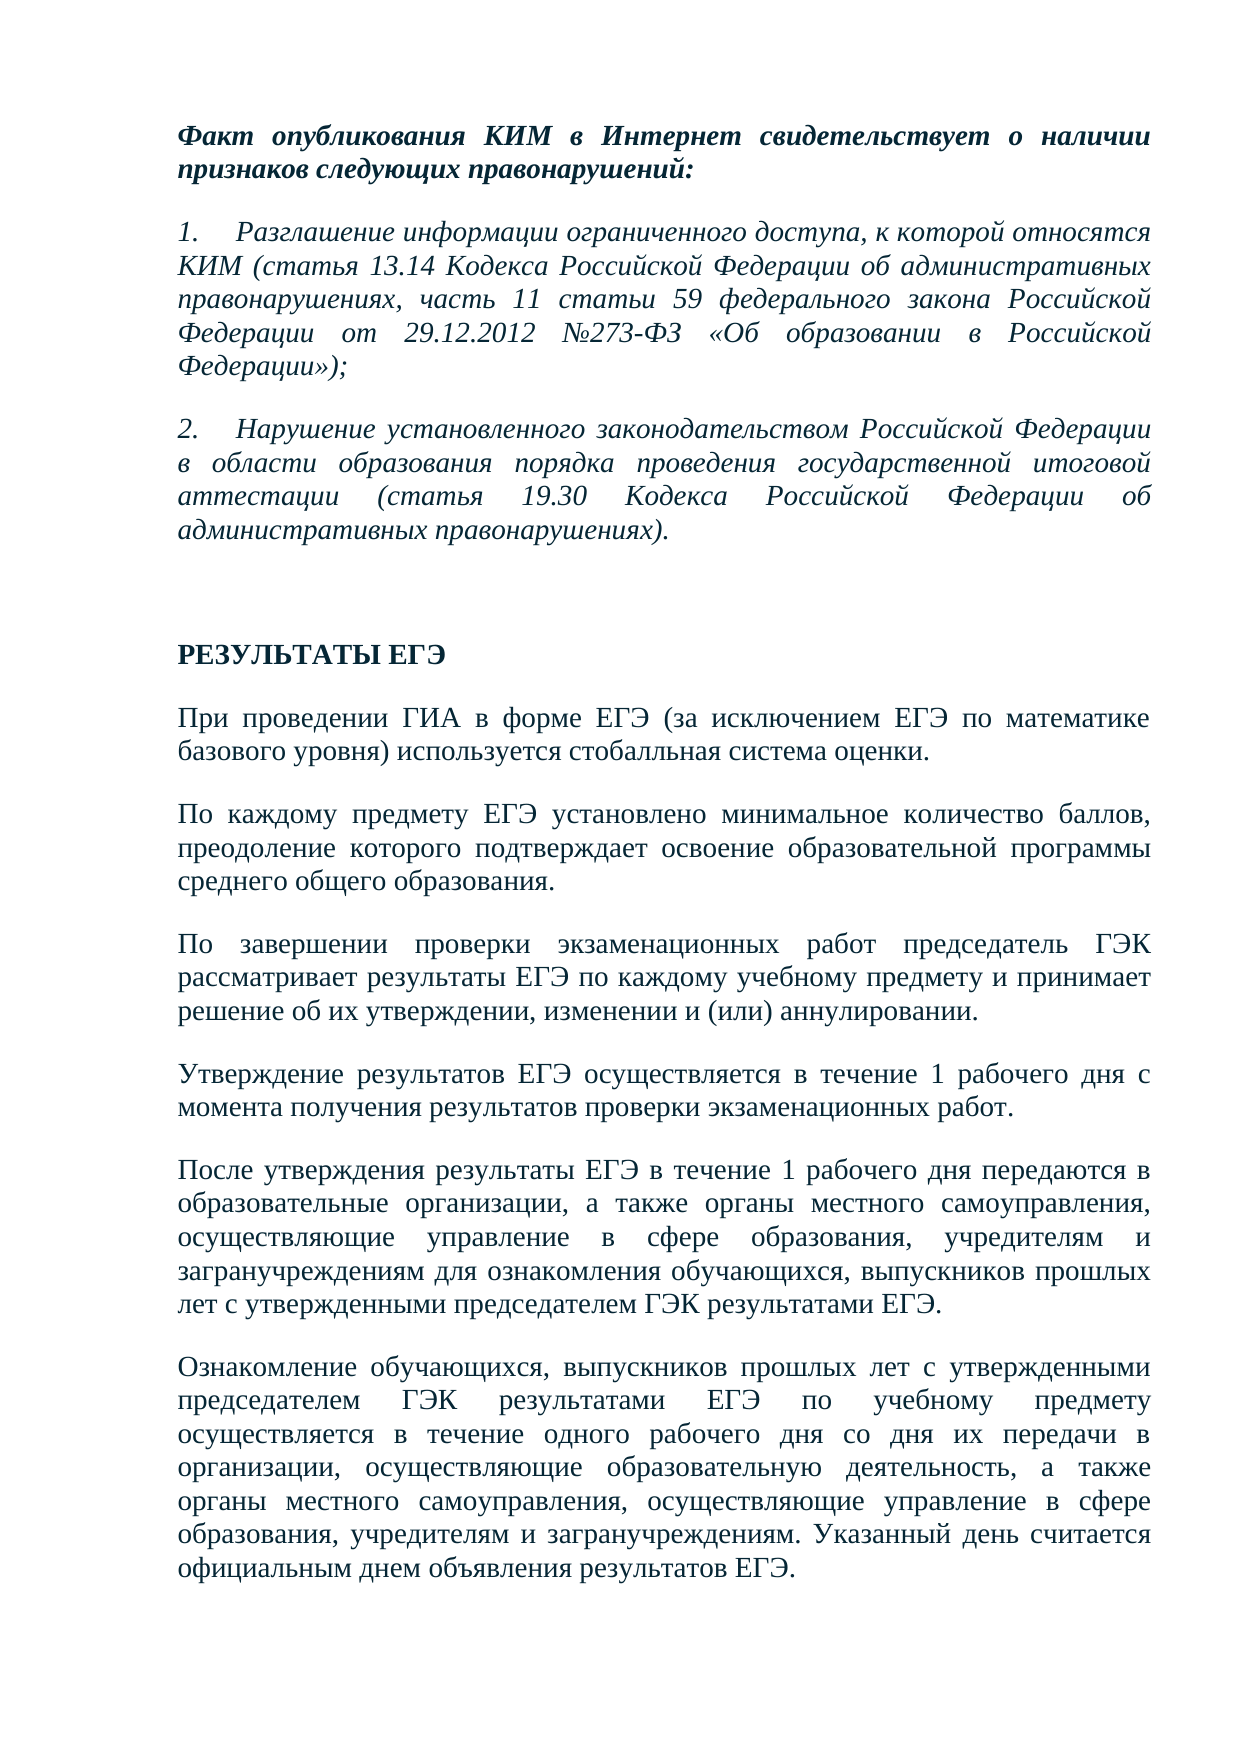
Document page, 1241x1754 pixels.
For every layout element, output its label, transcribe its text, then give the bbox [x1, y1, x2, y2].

text Ознакомление обучающихся, выпускников прошлых лет с утвержденными председателем ГЭК результатами ЕГЭ по учебному предмету осуществляется в течение одного рабочего дня со дня их передачи в организации, осуществляющие образовательную деятельность, а также органы местного самоуправления, осуществляющие управление в сфере образования, учредителям и загранучреждениям. Указанный день считается официальным днем объявления результатов ЕГЭ. [177, 1349, 1152, 1584]
text По завершении проверки экзаменационных работ председатель ГЭК рассматривает результаты ЕГЭ по каждому учебному предмету и принимает решение об их утверждении, изменении и (или) аннулировании. [177, 926, 1152, 1027]
text 2. Нарушение установленного законодательством Российской Федерации в области образования порядка проведения государственной итоговой аттестации (статья 19.30 Кодекса Российской Федерации об административных правонарушениях). [177, 411, 1152, 545]
text После утверждения результаты ЕГЭ в течение 1 рабочего дня передаются в образовательные организации, а также органы местного самоуправления, осуществляющие управление в сфере образования, учредителям и загранучреждениям для ознакомления обучающихся, выпускников прошлых лет с утвержденными председателем ГЭК результатами ЕГЭ. [177, 1152, 1152, 1320]
text По каждому предмету ЕГЭ установлено минимальное количество баллов, преодоление которого подтверждает освоение образовательной программы среднего общего образования. [177, 796, 1152, 897]
text РЕЗУЛЬТАТЫ ЕГЭ [177, 637, 1152, 671]
text 1. Разглашение информации ограниченного доступа, к которой относятся КИМ (статья 13.14 Кодекса Российской Федерации об административных правонарушениях, часть 11 статьи 59 федерального закона Российской Федерации от 29.12.2012 №273-ФЗ «Об образовании в Российской Федерации»); [177, 214, 1152, 382]
text Факт опубликования КИМ в Интернет свидетельствует о наличии признаков следующих правонарушений: [177, 118, 1152, 185]
text Утверждение результатов ЕГЭ осуществляется в течение 1 рабочего дня с момента получения результатов проверки экзаменационных работ. [177, 1056, 1152, 1123]
text При проведении ГИА в форме ЕГЭ (за исключением ЕГЭ по математике базового уровня) используется стобалльная система оценки. [177, 700, 1152, 767]
